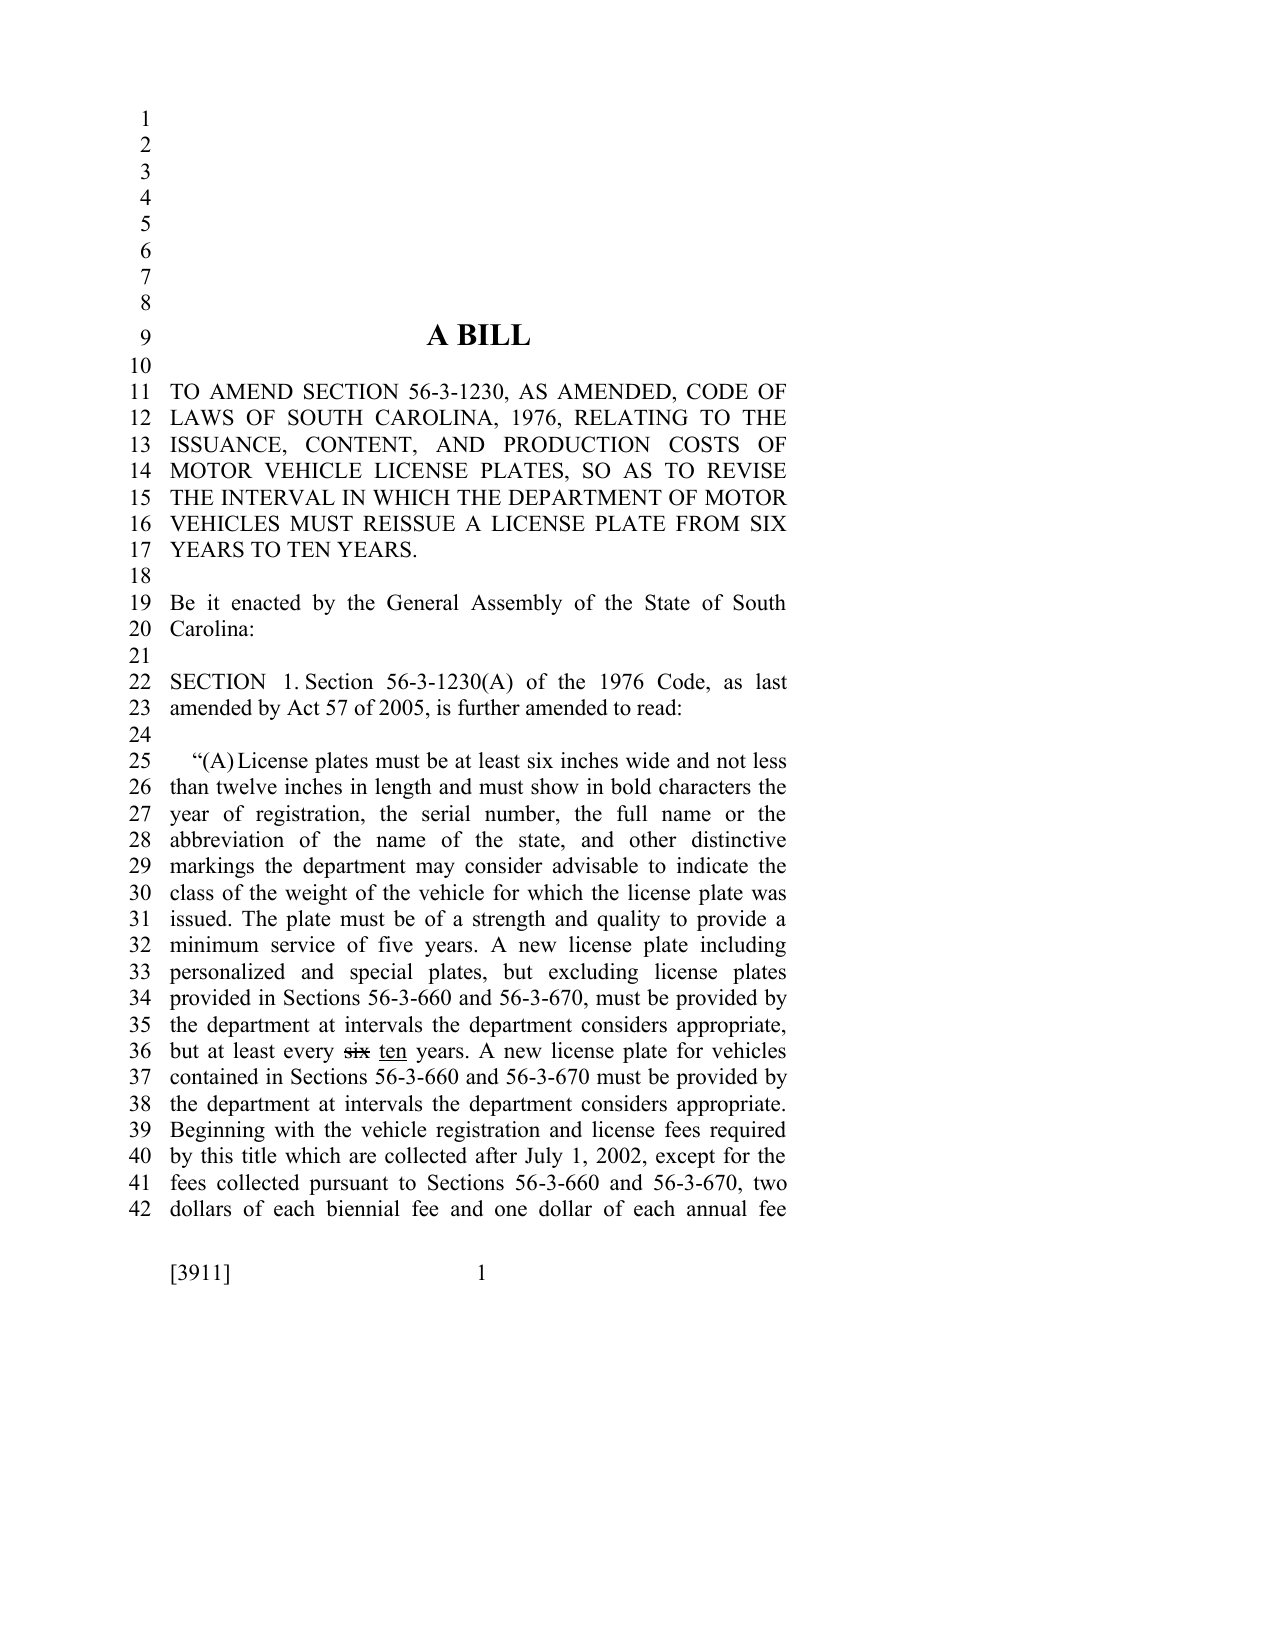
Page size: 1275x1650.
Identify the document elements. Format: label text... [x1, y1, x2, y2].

text Be it enacted by the General Assembly of the State of South Carolina: [169, 589, 787, 642]
text TO AMEND SECTION 56-3-1230, AS AMENDED, CODE OF LAWS OF SOUTH CAROLINA, 1976, RELATING TO THE ISSUANCE, CONTENT, AND PRODUCTION COSTS OF MOTOR VEHICLE LICENSE PLATES, SO AS TO REVISE THE INTERVAL IN WHICH THE DEPARTMENT OF MOTOR VEHICLES MUST REISSUE A LICENSE PLATE FROM SIX YEARS TO TEN YEARS. [169, 378, 787, 563]
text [169, 747, 787, 1221]
text SECTION 1. Section 56-3-1230(A) of the 1976 Code, as last amended by Act 57 of 2005, is further amended to read: [169, 668, 787, 721]
text A BILL [169, 316, 787, 352]
